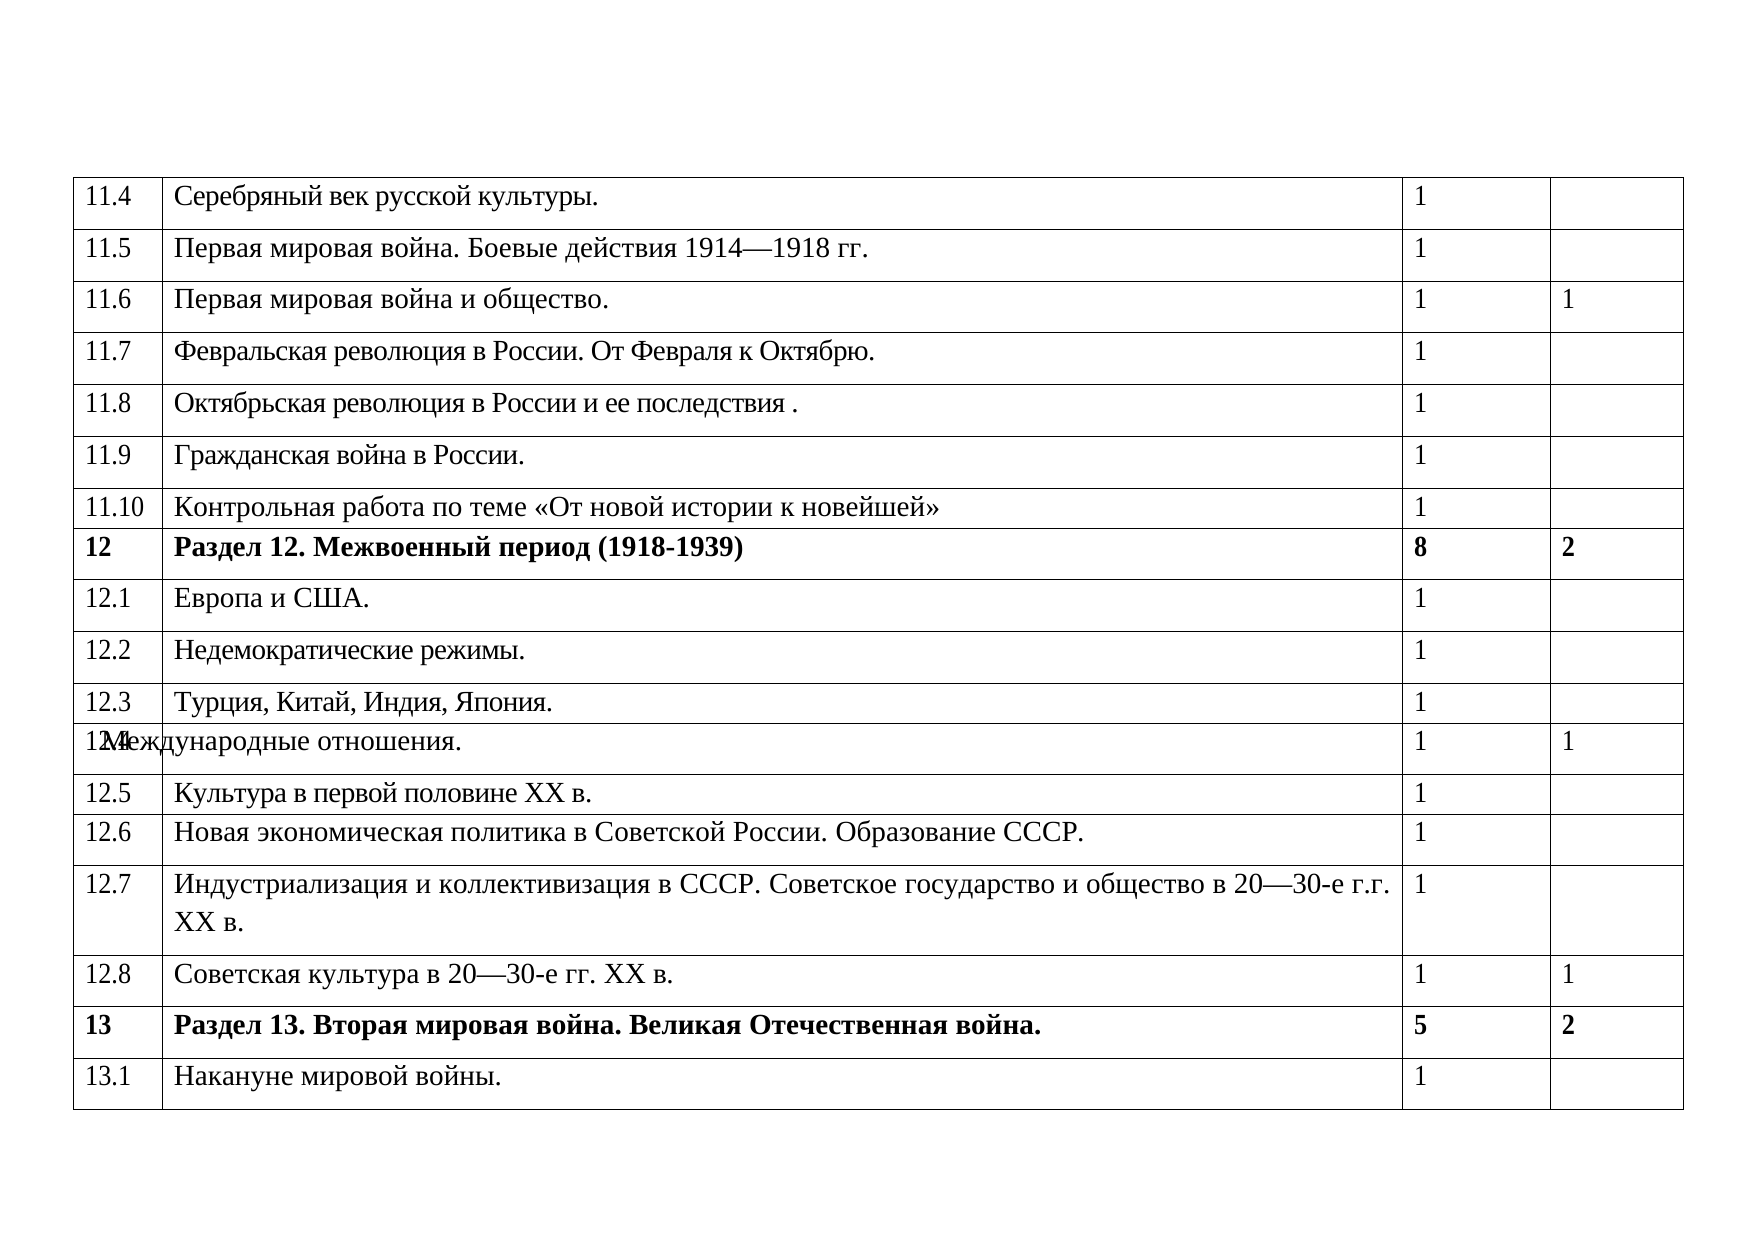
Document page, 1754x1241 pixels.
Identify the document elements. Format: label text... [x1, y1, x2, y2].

table_cell 1 [1403, 230, 1550, 281]
table_cell 1 [1403, 178, 1550, 229]
table_cell 12.1 [74, 580, 162, 631]
table_cell 11.5 [74, 230, 162, 281]
table_cell 1 [1403, 580, 1550, 631]
table_cell 1 [1403, 684, 1550, 722]
table_cell 1 [1403, 282, 1550, 332]
table_cell Февральская революция в России. От Февраля к Октябрю. [163, 333, 1402, 384]
table_cell 1 [1403, 632, 1550, 683]
table_cell [1551, 580, 1683, 631]
table_cell 2 [1551, 1007, 1683, 1057]
table_cell 12.7 [74, 866, 162, 955]
table_cell 13.1 [74, 1059, 162, 1109]
table_cell 12.2 [74, 632, 162, 683]
table_cell [1551, 333, 1683, 384]
table_cell 1 [1403, 333, 1550, 384]
table_cell 8 [1403, 529, 1550, 579]
table_cell [1551, 230, 1683, 281]
table_cell 1 [1551, 724, 1683, 774]
table_cell 1 [1403, 815, 1550, 865]
table_cell 1 [1403, 866, 1550, 955]
table_cell 1 [1551, 282, 1683, 332]
table_cell Европа и США. [163, 580, 1402, 631]
table_cell Турция, Китай, Индия, Япония. [163, 684, 1402, 722]
table_cell [1551, 385, 1683, 436]
table_cell Раздел 13. Вторая мировая война. Великая Отечественная война. [163, 1007, 1402, 1057]
table_cell 1 [1403, 775, 1550, 813]
table_cell [1551, 866, 1683, 955]
table_cell [1551, 437, 1683, 488]
table_cell 11.7 [74, 333, 162, 384]
table_cell 1 [1403, 1059, 1550, 1109]
table_cell 1 [1403, 724, 1550, 774]
table_cell Раздел 12. Межвоенный период (1918-1939) [163, 529, 1402, 579]
table_cell [1551, 489, 1683, 528]
table_cell [1551, 815, 1683, 865]
table_cell [1551, 684, 1683, 722]
table_cell Первая мировая война и общество. [163, 282, 1402, 332]
table_cell [1551, 775, 1683, 813]
table_cell Международные отношения. [163, 724, 1402, 774]
table_cell Советская культура в 20—30-е гг. XX в. [163, 956, 1402, 1006]
table_cell 2 [1551, 529, 1683, 579]
table_cell 11.6 [74, 282, 162, 332]
table_cell 11.4 [74, 178, 162, 229]
table_cell 11.8 [74, 385, 162, 436]
table_cell 12 [74, 529, 162, 579]
table_cell Контрольная работа по теме «От новой истории к новейшей» [163, 489, 1402, 528]
table_cell Серебряный век русской культуры. [163, 178, 1402, 229]
table_cell [1551, 1059, 1683, 1109]
table_cell 1 [1403, 956, 1550, 1006]
table_cell 12.4 [74, 724, 162, 774]
table_cell 13 [74, 1007, 162, 1057]
table_cell 11.9 [74, 437, 162, 488]
table_cell Гражданская война в России. [163, 437, 1402, 488]
table_cell 12.3 [74, 684, 162, 722]
table_cell 12.6 [74, 815, 162, 865]
table_cell Первая мировая война. Боевые действия 1914—1918 гг. [163, 230, 1402, 281]
table_cell Новая экономическая политика в Советской России. Образование СССР. [163, 815, 1402, 865]
table_cell 1 [1551, 956, 1683, 1006]
table_cell Индустриализация и коллективизация в СССР. Советское государство и общество в 20—30-е г.г. XX в. [163, 866, 1402, 955]
table_cell 12.5 [74, 775, 162, 813]
table_cell [1551, 632, 1683, 683]
table_cell Октябрьская революция в России и ее последствия . [163, 385, 1402, 436]
table_cell 1 [1403, 437, 1550, 488]
table_cell 11.10 [74, 489, 162, 528]
table_cell Недемократические режимы. [163, 632, 1402, 683]
table_cell 12.8 [74, 956, 162, 1006]
table_cell 1 [1403, 385, 1550, 436]
table_cell 5 [1403, 1007, 1550, 1057]
table_cell Культура в первой половине ХХ в. [163, 775, 1402, 813]
table_cell 1 [1403, 489, 1550, 528]
table_cell [1551, 178, 1683, 229]
table_cell Накануне мировой войны. [163, 1059, 1402, 1109]
